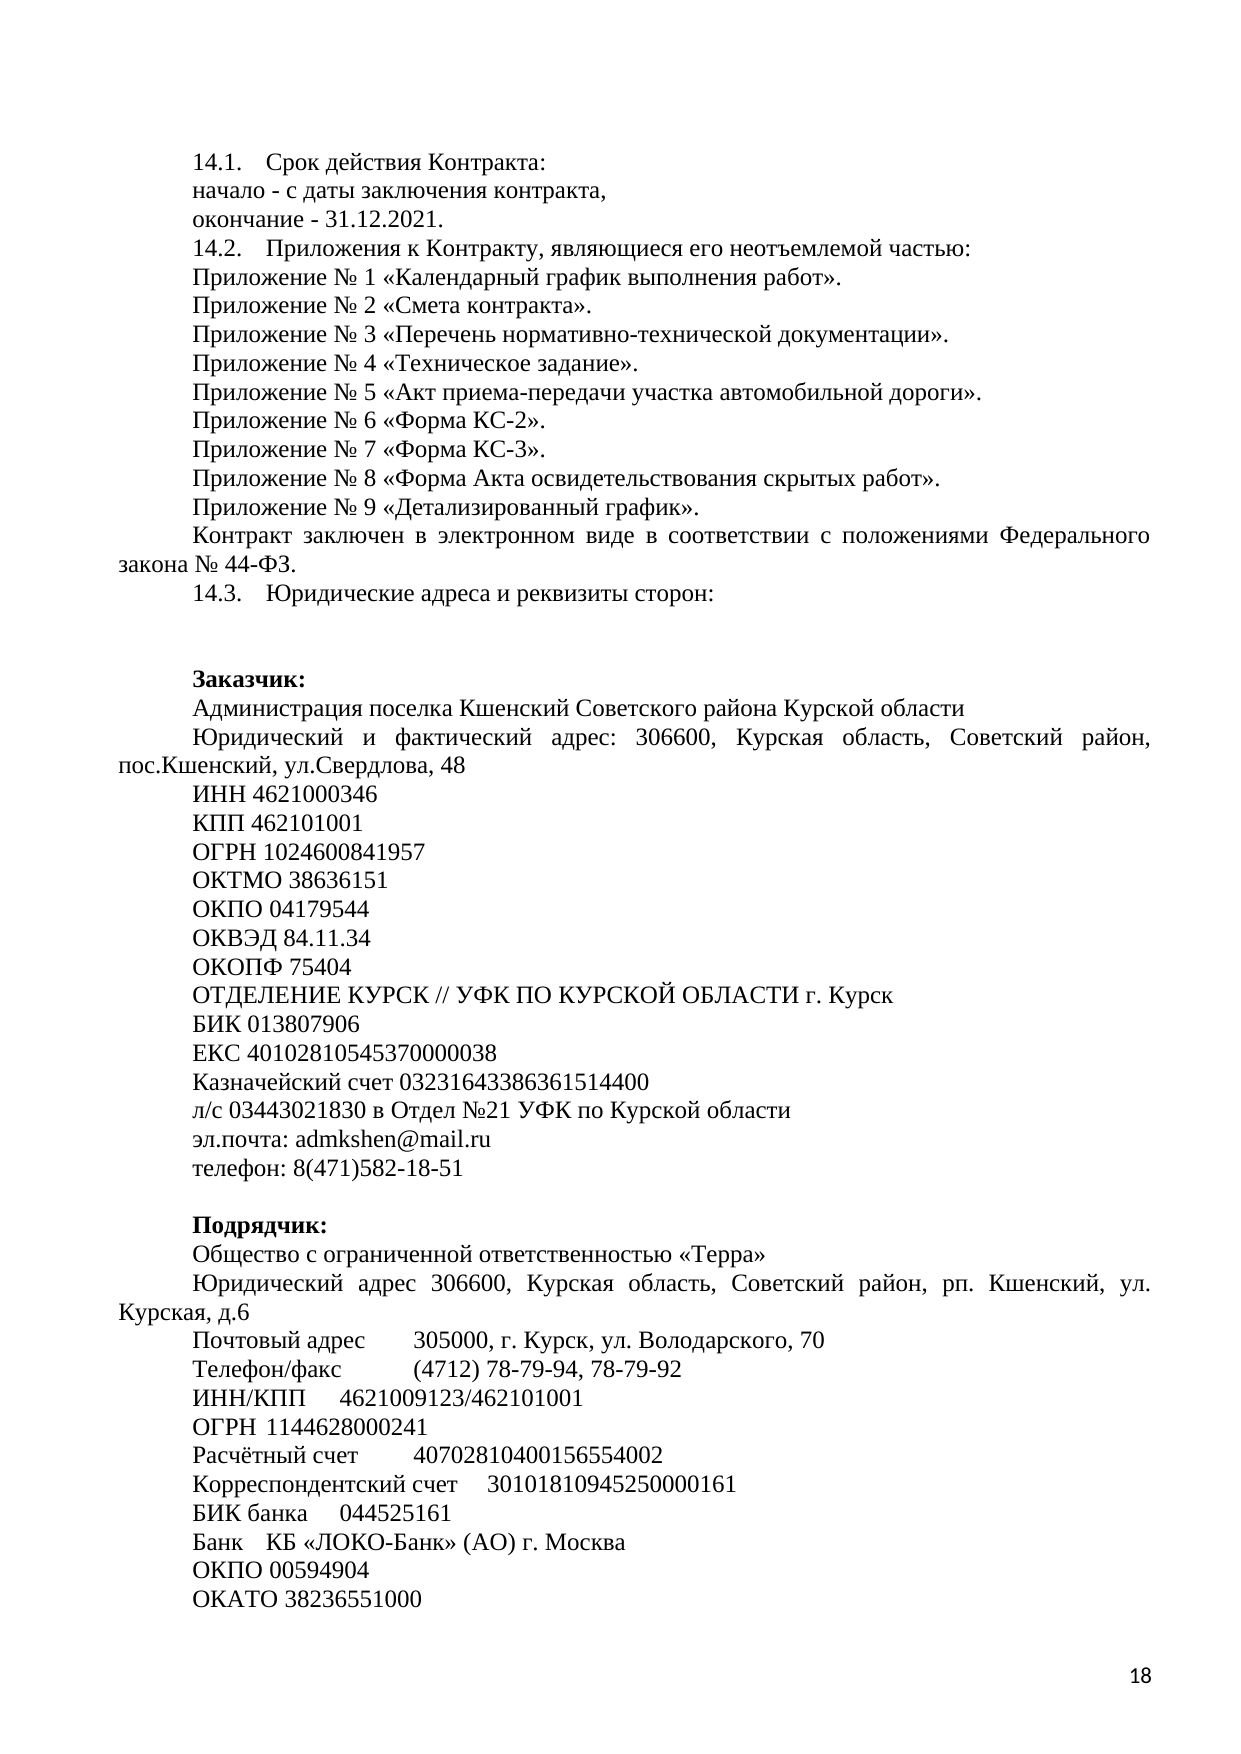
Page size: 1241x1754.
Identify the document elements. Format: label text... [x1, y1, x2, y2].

list Приложения к Контракту, являющиеся его неотъемлемой частью: [118, 233, 1152, 262]
list Контракт заключен в электронном виде в соответствии с положениями Федерального закона № 44-ФЗ. [118, 521, 1152, 578]
text Общество с ограниченной ответственностью «Терра» [118, 1239, 1152, 1268]
text ЕКС 40102810545370000038 [118, 1038, 1152, 1067]
text Казначейский счет 03231643386361514400 [118, 1067, 1152, 1096]
text ИНН 4621000346 [118, 779, 1152, 808]
text Подрядчик: [118, 1211, 1152, 1239]
text окончание - 31.12.2021. [118, 204, 1152, 233]
text ОКВЭД 84.11.34 [118, 923, 1152, 952]
list Приложение № 7 «Форма КС-3». [118, 434, 1152, 463]
text Заказчик: [118, 664, 1152, 693]
text ОКОПФ 75404 [118, 952, 1152, 981]
text КПП 462101001 [118, 808, 1152, 837]
list Приложение № 5 «Акт приема-передачи участка автомобильной дороги». [118, 377, 1152, 406]
text ОГРН 1144628000241 [118, 1412, 1152, 1441]
list Приложение № 9 «Детализированный график». [118, 492, 1152, 521]
text Корреспондентский счет 30101810945250000161 [118, 1469, 1152, 1498]
list Срок действия Контракта: [118, 147, 1152, 176]
text ОКТМО 38636151 [118, 866, 1152, 894]
text Администрация поселка Кшенский Советского района Курской области [118, 693, 1152, 722]
list Приложение № 4 «Техническое задание». [118, 348, 1152, 377]
text ОКАТО 38236551000 [118, 1584, 1152, 1613]
text Расчётный счет 40702810400156554002 [118, 1441, 1152, 1469]
list Юридические адреса и реквизиты сторон: [118, 578, 1152, 607]
text л/с 03443021830 в Отдел №21 УФК по Курской области [118, 1096, 1152, 1124]
list Приложение № 2 «Смета контракта». [118, 291, 1152, 319]
text БИК 013807906 [118, 1009, 1152, 1038]
text ОКПО 04179544 [118, 894, 1152, 923]
text Телефон/факс (4712) 78-79-94, 78-79-92 [118, 1354, 1152, 1383]
list Приложение № 1 «Календарный график выполнения работ». [118, 262, 1152, 291]
text Почтовый адрес 305000, г. Курск, ул. Володарского, 70 [118, 1326, 1152, 1354]
text ОТДЕЛЕНИЕ КУРСК // УФК ПО КУРСКОЙ ОБЛАСТИ г. Курск [118, 981, 1152, 1009]
text начало - с даты заключения контракта, [118, 176, 1152, 204]
text Банк КБ «ЛОКО-Банк» (АО) г. Москва [118, 1527, 1152, 1556]
text БИК банка 044525161 [118, 1498, 1152, 1527]
text Юридический и фактический адрес: 306600, Курская область, Советский район, пос.Кшенский, ул.Свердлова, 48 [118, 722, 1152, 779]
text телефон: 8(471)582-18-51 [118, 1153, 1152, 1182]
text ИНН/КПП 4621009123/462101001 [118, 1383, 1152, 1412]
list Приложение № 6 «Форма КС-2». [118, 406, 1152, 434]
text ОГРН 1024600841957 [118, 837, 1152, 866]
list Приложение № 8 «Форма Акта освидетельствования скрытых работ». [118, 463, 1152, 492]
list Приложение № 3 «Перечень нормативно-технической документации». [118, 319, 1152, 348]
text Юридический адрес 306600, Курская область, Советский район, рп. Кшенский, ул. Курская, д.6 [118, 1268, 1152, 1326]
text ОКПО 00594904 [118, 1556, 1152, 1584]
text эл.почта: admkshen@mail.ru [118, 1124, 1152, 1153]
